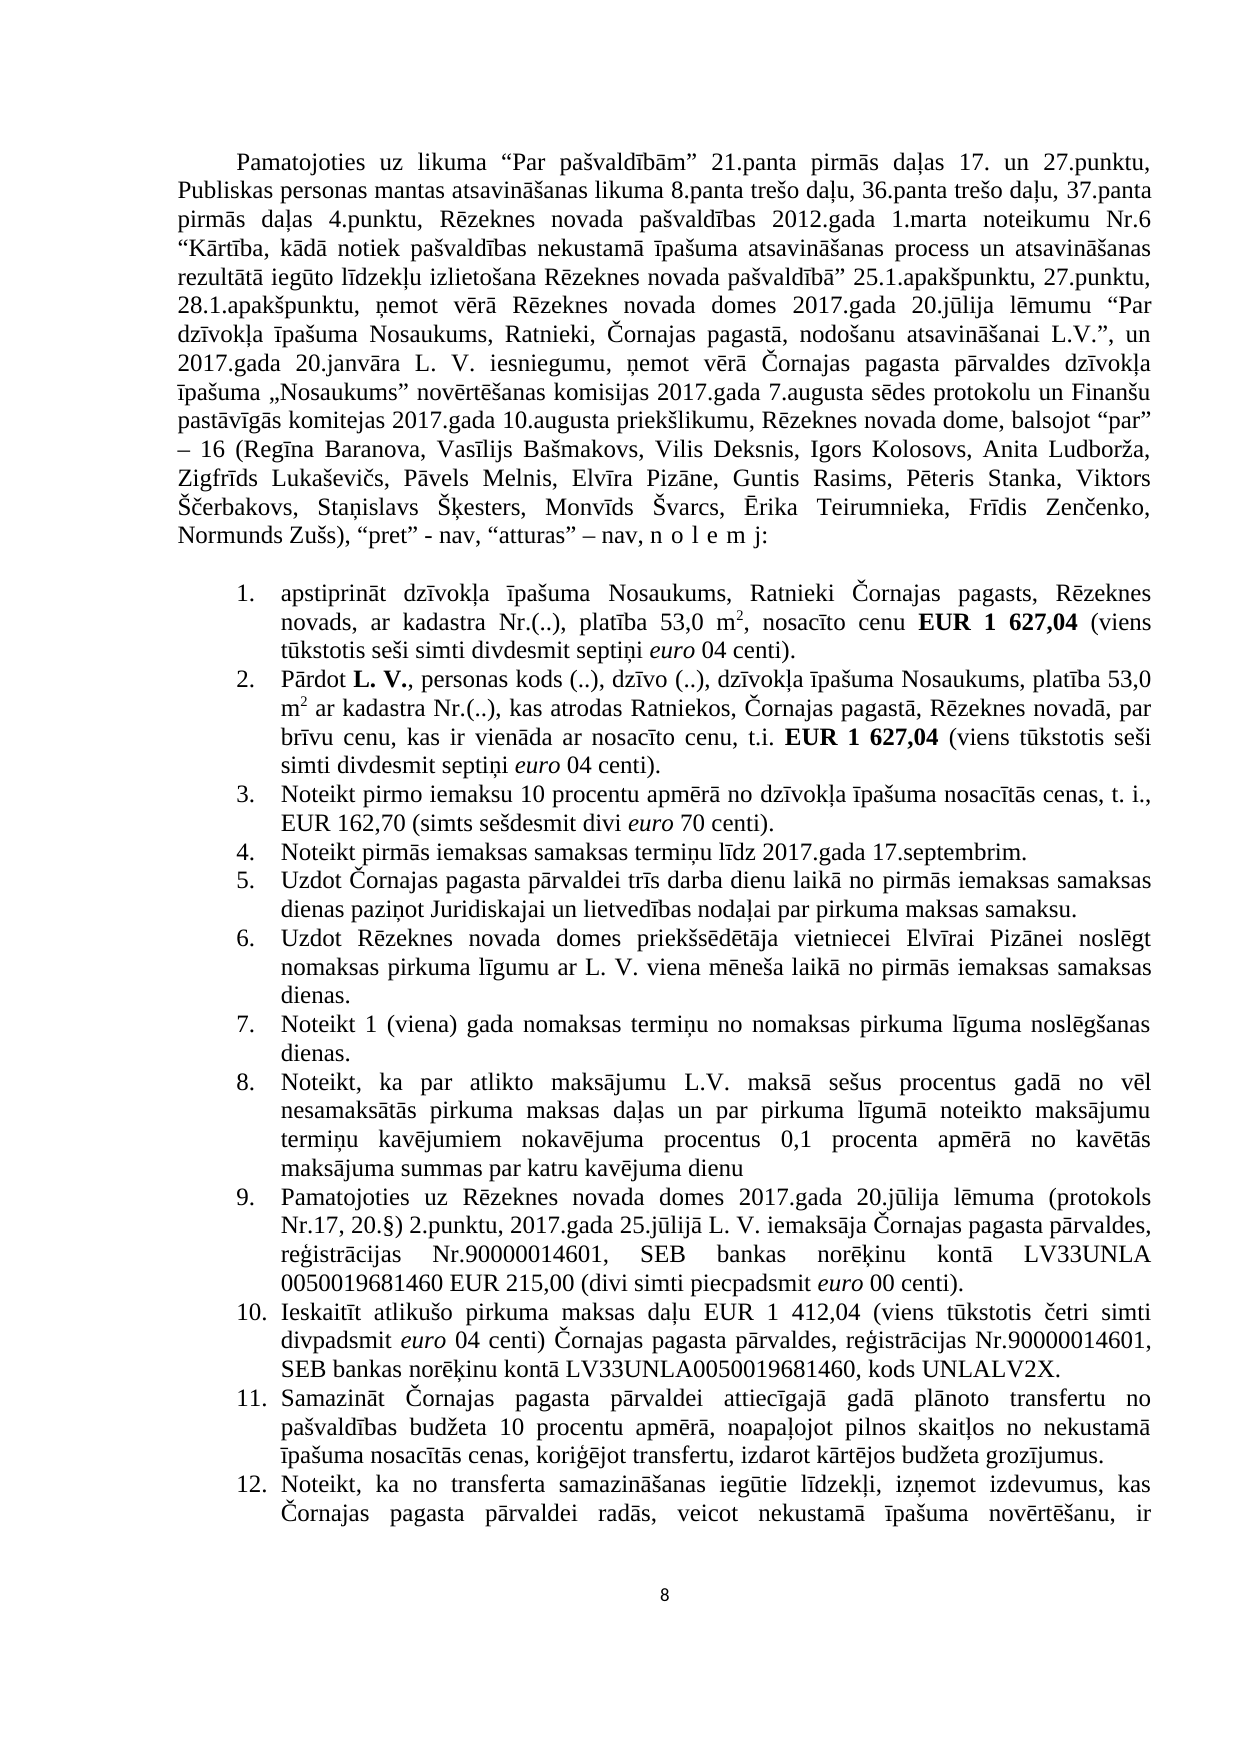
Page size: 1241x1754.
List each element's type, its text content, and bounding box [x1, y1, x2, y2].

list Uzdot Rēzeknes novada domes priekšsēdētāja vietniecei Elvīrai Pizānei noslēgt nomaksas pirkuma līgumu ar L. V. viena mēneša laikā no pirmās iemaksas samaksas dienas. [236, 923, 1152, 1009]
list Pamatojoties uz Rēzeknes novada domes 2017.gada 20.jūlija lēmuma (protokols Nr.17, 20.§) 2.punktu, 2017.gada 25.jūlijā L. V. iemaksāja Čornajas pagasta pārvaldes, reģistrācijas Nr.90000014601, SEB bankas norēķinu kontā LV33UNLA 0050019681460 EUR 215,00 (divi simti piecpadsmit euro 00 centi). [236, 1182, 1152, 1297]
list Samazināt Čornajas pagasta pārvaldei attiecīgajā gadā plānoto transfertu no pašvaldības budžeta 10 procentu apmērā, noapaļojot pilnos skaitļos no nekustamā īpašuma nosacītās cenas, koriģējot transfertu, izdarot kārtējos budžeta grozījumus. [236, 1383, 1152, 1469]
list Ieskaitīt atlikušo pirkuma maksas daļu EUR 1 412,04 (viens tūkstotis četri simti divpadsmit euro 04 centi) Čornajas pagasta pārvaldes, reģistrācijas Nr.90000014601, SEB bankas norēķinu kontā LV33UNLA0050019681460, kods UNLALV2X. [236, 1297, 1152, 1383]
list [236, 1469, 1152, 1527]
list apstiprināt dzīvokļa īpašuma Nosaukums, Ratnieki Čornajas pagasts, Rēzeknes novads, ar kadastra Nr.(..), platība 53,0 m2, nosacīto cenu EUR 1 627,04 (viens tūkstotis seši simti divdesmit septiņi euro 04 centi). [236, 578, 1152, 664]
list Noteikt, ka par atlikto maksājumu L.V. maksā sešus procentus gadā no vēl nesamaksātās pirkuma maksas daļas un par pirkuma līgumā noteikto maksājumu termiņu kavējumiem nokavējuma procentus 0,1 procenta apmērā no kavētās maksājuma summas par katru kavējuma dienu [236, 1067, 1152, 1182]
list Pārdot L. V., personas kods (..), dzīvo (..), dzīvokļa īpašuma Nosaukums, platība 53,0 m2 ar kadastra Nr.(..), kas atrodas Ratniekos, Čornajas pagastā, Rēzeknes novadā, par brīvu cenu, kas ir vienāda ar nosacīto cenu, t.i. EUR 1 627,04 (viens tūkstotis seši simti divdesmit septiņi euro 04 centi). [236, 664, 1152, 779]
list Noteikt pirmās iemaksas samaksas termiņu līdz 2017.gada 17.septembrim. [236, 837, 1152, 866]
list Noteikt pirmo iemaksu 10 procentu apmērā no dzīvokļa īpašuma nosacītās cenas, t. i., EUR 162,70 (simts sešdesmit divi euro 70 centi). [236, 779, 1152, 837]
text Pamatojoties uz likuma “Par pašvaldībām” 21.panta pirmās daļas 17. un 27.punktu, Publiskas personas mantas atsavināšanas likuma 8.panta trešo daļu, 36.panta trešo daļu, 37.panta pirmās daļas 4.punktu, Rēzeknes novada pašvaldības 2012.gada 1.marta noteikumu Nr.6 “Kārtība, kādā notiek pašvaldības nekustamā īpašuma atsavināšanas process un atsavināšanas rezultātā iegūto līdzekļu izlietošana Rēzeknes novada pašvaldībā” 25.1.apakšpunktu, 27.punktu, 28.1.apakšpunktu, ņemot vērā Rēzeknes novada domes 2017.gada 20.jūlija lēmumu “Par dzīvokļa īpašuma Nosaukums, Ratnieki, Čornajas pagastā, nodošanu atsavināšanai L.V.”, un 2017.gada 20.janvāra L. V. iesniegumu, ņemot vērā Čornajas pagasta pārvaldes dzīvokļa īpašuma „Nosaukums” novērtēšanas komisijas 2017.gada 7.augusta sēdes protokolu un Finanšu pastāvīgās komitejas 2017.gada 10.augusta priekšlikumu, Rēzeknes novada dome, balsojot “par” – 16 (Regīna Baranova, Vasīlijs Bašmakovs, Vilis Deksnis, Igors Kolosovs, Anita Ludborža, Zigfrīds Lukaševičs, Pāvels Melnis, Elvīra Pizāne, Guntis Rasims, Pēteris Stanka, Viktors Ščerbakovs, Staņislavs Šķesters, Monvīds Švarcs, Ērika Teirumnieka, Frīdis Zenčenko, Normunds Zušs), “pret” - nav, “atturas” – nav, nolemj: [177, 147, 1152, 549]
list Noteikt 1 (viena) gada nomaksas termiņu no nomaksas pirkuma līguma noslēgšanas dienas. [236, 1009, 1152, 1067]
list Uzdot Čornajas pagasta pārvaldei trīs darba dienu laikā no pirmās iemaksas samaksas dienas paziņot Juridiskajai un lietvedības nodaļai par pirkuma maksas samaksu. [236, 866, 1152, 923]
